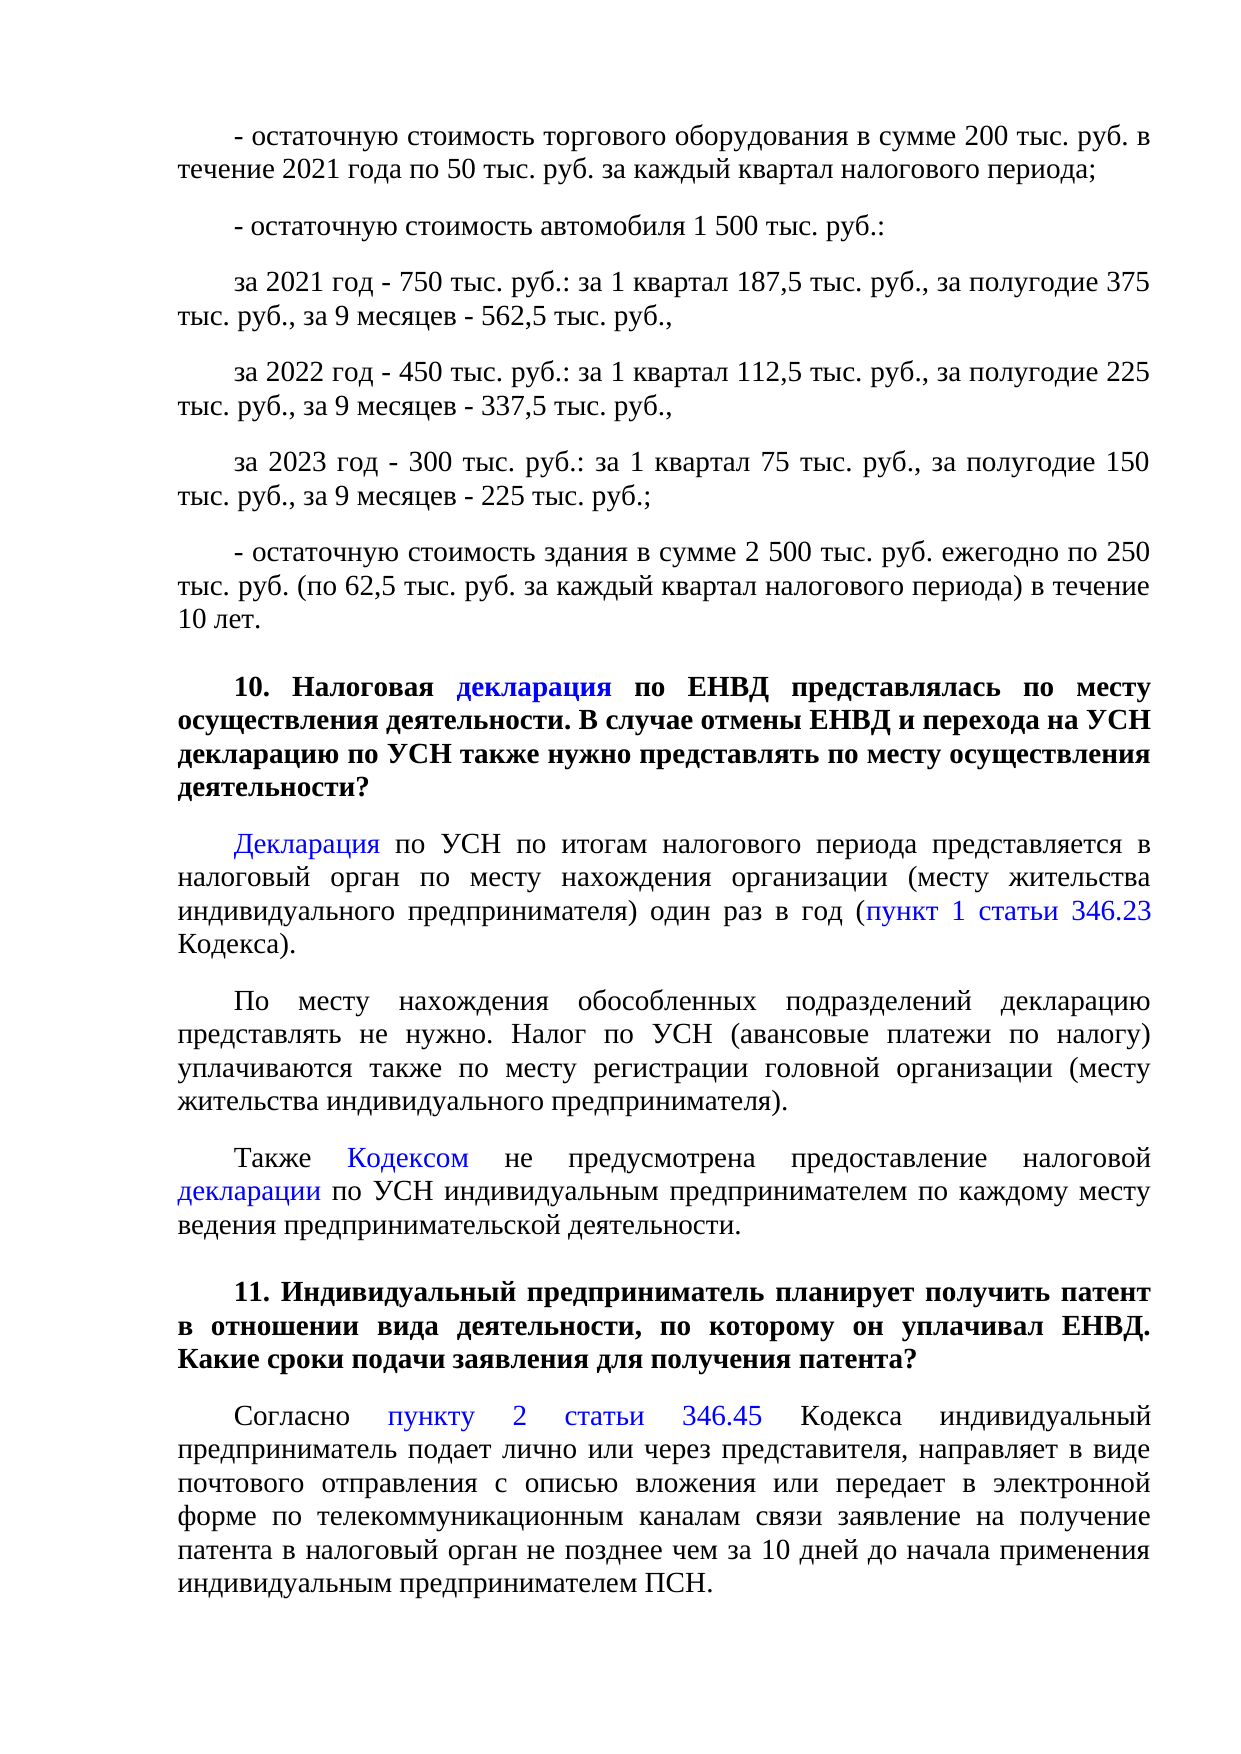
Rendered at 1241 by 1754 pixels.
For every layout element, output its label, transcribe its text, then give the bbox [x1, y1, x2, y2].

text 10. Налоговая декларация по ЕНВД представлялась по месту осуществления деятельности. В случае отмены ЕНВД и перехода на УСН декларацию по УСН также нужно представлять по месту осуществления деятельности? [177, 669, 1152, 803]
text за 2022 год - 450 тыс. руб.: за 1 квартал 112,5 тыс. руб., за полугодие 225 тыс. руб., за 9 месяцев - 337,5 тыс. руб., [177, 354, 1152, 422]
text - остаточную стоимость автомобиля 1 500 тыс. руб.: [177, 208, 1152, 242]
text Согласно пункту 2 статьи 346.45 Кодекса индивидуальный предприниматель подает лично или через представителя, направляет в виде почтового отправления с описью вложения или передает в электронной форме по телекоммуникационным каналам связи заявление на получение патента в налоговый орган не позднее чем за 10 дней до начала применения индивидуальным предпринимателем ПСН. [177, 1398, 1152, 1599]
text - остаточную стоимость здания в сумме 2 500 тыс. руб. ежегодно по 250 тыс. руб. (по 62,5 тыс. руб. за каждый квартал налогового периода) в течение 10 лет. [177, 534, 1152, 635]
text По месту нахождения обособленных подразделений декларацию представлять не нужно. Налог по УСН (авансовые платежи по налогу) уплачиваются также по месту регистрации головной организации (месту жительства индивидуального предпринимателя). [177, 983, 1152, 1117]
text за 2021 год - 750 тыс. руб.: за 1 квартал 187,5 тыс. руб., за полугодие 375 тыс. руб., за 9 месяцев - 562,5 тыс. руб., [177, 264, 1152, 332]
text - остаточную стоимость торгового оборудования в сумме 200 тыс. руб. в течение 2021 года по 50 тыс. руб. за каждый квартал налогового периода; [177, 118, 1152, 185]
text за 2023 год - 300 тыс. руб.: за 1 квартал 75 тыс. руб., за полугодие 150 тыс. руб., за 9 месяцев - 225 тыс. руб.; [177, 444, 1152, 512]
text Также Кодексом не предусмотрена предоставление налоговой декларации по УСН индивидуальным предпринимателем по каждому месту ведения предпринимательской деятельности. [177, 1140, 1152, 1241]
text Декларация по УСН по итогам налогового периода представляется в налоговый орган по месту нахождения организации (месту жительства индивидуального предпринимателя) один раз в год (пункт 1 статьи 346.23 Кодекса). [177, 826, 1152, 960]
text 11. Индивидуальный предприниматель планирует получить патент в отношении вида деятельности, по которому он уплачивал ЕНВД. Какие сроки подачи заявления для получения патента? [177, 1274, 1152, 1375]
